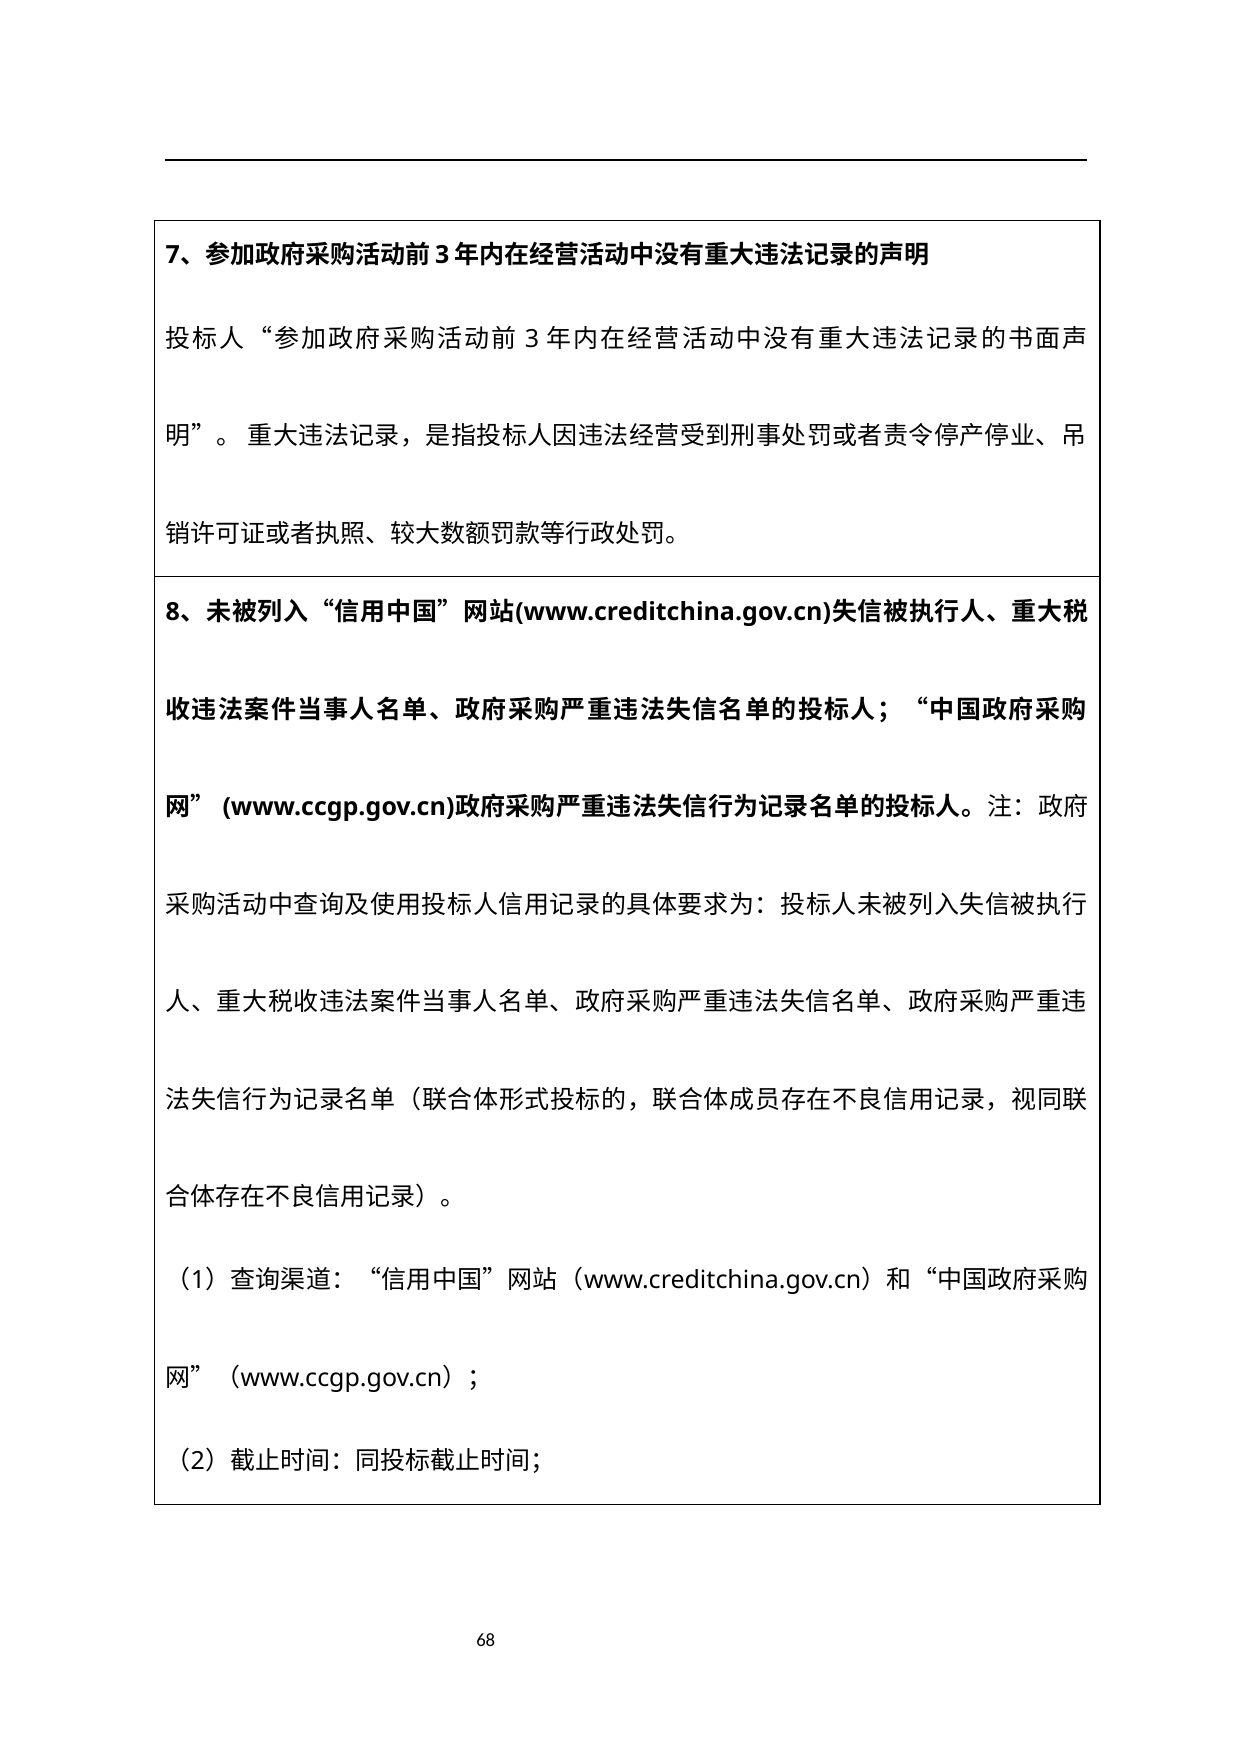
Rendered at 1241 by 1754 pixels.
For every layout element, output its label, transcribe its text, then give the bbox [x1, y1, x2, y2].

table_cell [155, 577, 1099, 1503]
table_cell 7、参加政府采购活动前3年内在经营活动中没有重大违法记录的声明 投标人“参加政府采购活动前3年内在经营活动中没有重大违法记录的书面声明”。 重大违法记录，是指投标人因违法经营受到刑事处罚或者责令停产停业、吊销许可证或者执照、较大数额罚款等行政处罚。 [155, 221, 1099, 576]
